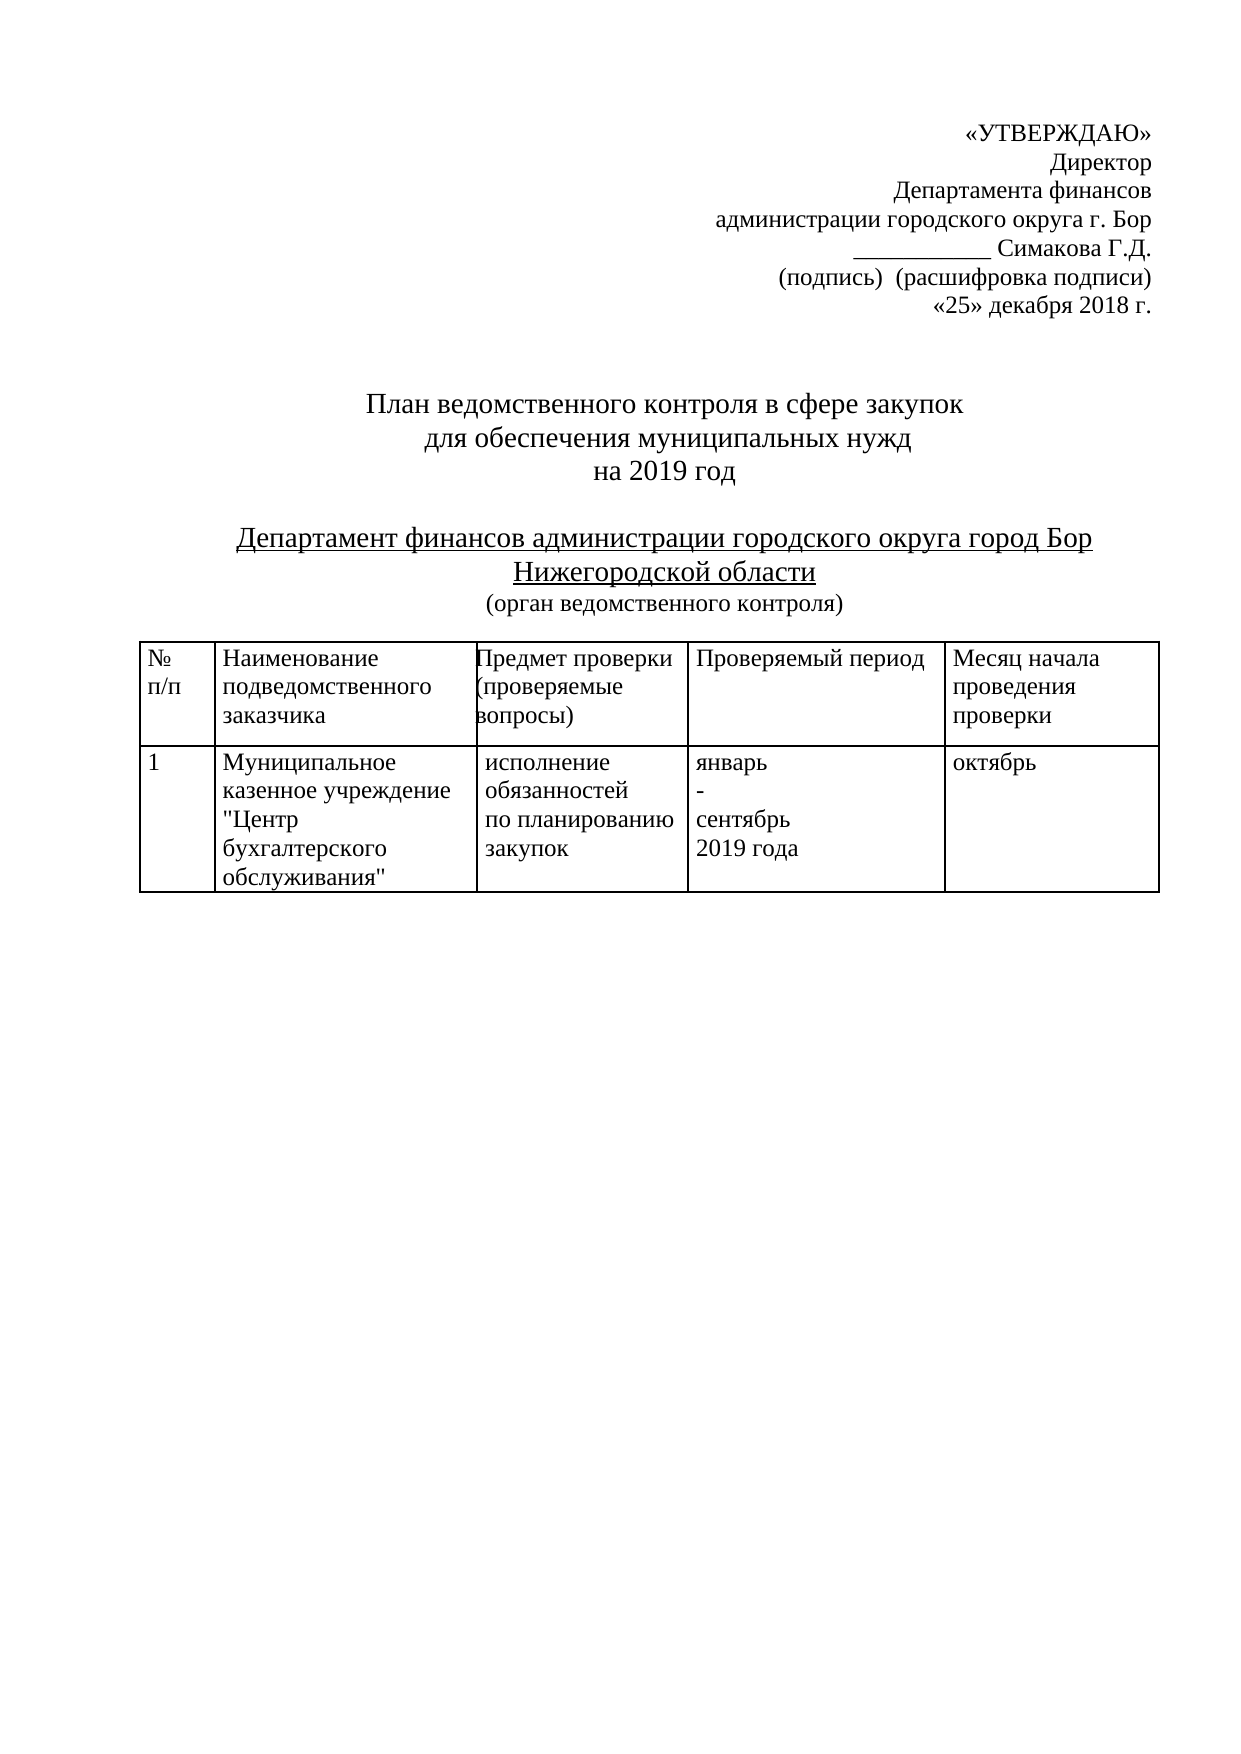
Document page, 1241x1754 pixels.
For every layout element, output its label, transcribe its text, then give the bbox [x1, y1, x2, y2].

text на 2019 год [177, 453, 1152, 487]
text «25» декабря 2018 г. [177, 291, 1152, 319]
table_header Проверяемый период [689, 643, 944, 745]
table_cell 1 [141, 747, 214, 891]
text Департамента финансов [177, 176, 1152, 204]
table_header Месяц начала проведения проверки [946, 643, 1158, 745]
text «УТВЕРЖДАЮ» [177, 118, 1152, 147]
table_cell Муниципальное казенное учреждение "Центр бухгалтерского обслуживания" [216, 747, 476, 891]
text администрации городского округа г. Бор [177, 204, 1152, 233]
table_cell октябрь [946, 747, 1158, 891]
table_header № п/п [141, 643, 214, 745]
text (орган ведомственного контроля) [177, 588, 1152, 616]
text (подпись) (расшифровка подписи) [177, 262, 1152, 291]
text Департамент финансов администрации городского округа город Бор Нижегородской области [177, 521, 1152, 588]
table_cell январь - сентябрь 2019 года [689, 747, 944, 891]
text План ведомственного контроля в сфере закупок [177, 386, 1152, 420]
text Директор [177, 147, 1152, 176]
text ___________ Симакова Г.Д. [177, 233, 1152, 262]
table_header Наименование подведомственного заказчика [216, 643, 476, 745]
table_cell исполнение обязанностей по планированию закупок [478, 747, 687, 891]
table_header Предмет проверки (проверяемые вопросы) [478, 643, 687, 745]
text для обеспечения муниципальных нужд [177, 420, 1152, 453]
